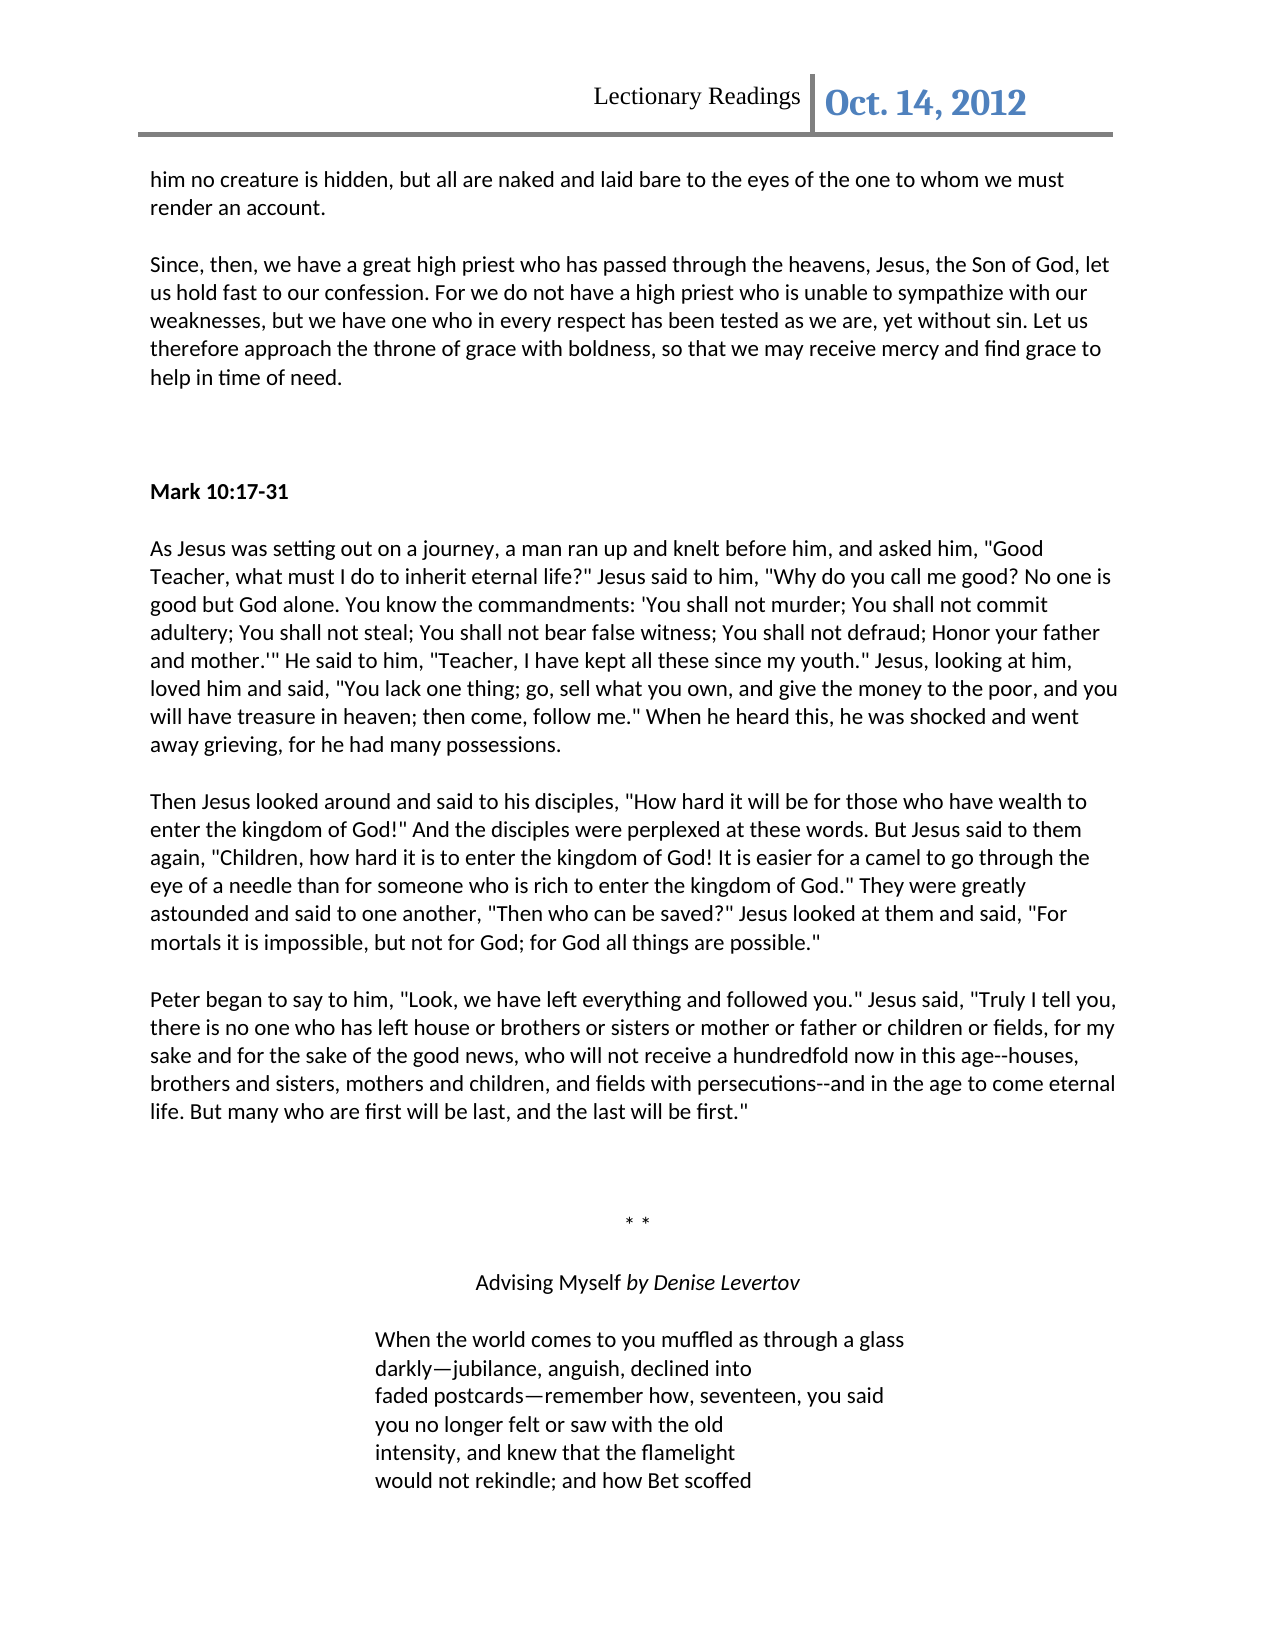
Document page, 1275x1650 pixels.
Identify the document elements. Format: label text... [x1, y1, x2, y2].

text Advising Myself by Denise Levertov [150, 1268, 1125, 1296]
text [150, 165, 1125, 221]
text Then Jesus looked around and said to his disciples, "How hard it will be for those who have wealth to enter the kingdom of God!" And the disciples were perplexed at these words. But Jesus said to them again, "Children, how hard it is to enter the kingdom of God! It is easier for a camel to go through the eye of a needle than for someone who is rich to enter the kingdom of God." They were greatly astounded and said to one another, "Then who can be saved?" Jesus looked at them and said, "For mortals it is impossible, but not for God; for God all things are possible." [150, 787, 1125, 956]
text would not rekindle; and how Bet scoffed [375, 1466, 1125, 1494]
text As Jesus was setting out on a journey, a man ran up and knelt before him, and asked him, "Good Teacher, what must I do to inherit eternal life?" Jesus said to him, "Why do you call me good? No one is good but God alone. You know the commandments: 'You shall not murder; You shall not commit adultery; You shall not steal; You shall not bear false witness; You shall not defraud; Honor your father and mother.'" He said to him, "Teacher, I have kept all these since my youth." Jesus, looking at him, loved him and said, "You lack one thing; go, sell what you own, and give the money to the poor, and you will have treasure in heaven; then come, follow me." When he heard this, he was shocked and went away grieving, for he had many possessions. [150, 534, 1125, 758]
text you no longer felt or saw with the old [375, 1410, 1125, 1438]
text Mark 10:17-31 [150, 477, 1125, 505]
text Peter began to say to him, "Look, we have left everything and followed you." Jesus said, "Truly I tell you, there is no one who has left house or brothers or sisters or mother or father or children or fields, for my sake and for the sake of the good news, who will not receive a hundredfold now in this age--houses, brothers and sisters, mothers and children, and fields with persecutions--and in the age to come eternal life. But many who are first will be last, and the last will be first." [150, 985, 1125, 1125]
text darkly—jubilance, anguish, declined into [375, 1354, 1125, 1382]
text faded postcards—remember how, seventeen, you said [375, 1382, 1125, 1410]
text When the world comes to you muffled as through a glass [375, 1326, 1125, 1354]
text Since, then, we have a great high priest who has passed through the heavens, Jesus, the Son of God, let us hold fast to our confession. For we do not have a high priest who is unable to sympathize with our weaknesses, but we have one who in every respect has been tested as we are, yet without sin. Let us therefore approach the throne of grace with boldness, so that we may receive mercy and find grace to help in time of need. [150, 251, 1125, 391]
text * * [150, 1211, 1125, 1239]
text intensity, and knew that the flamelight [375, 1438, 1125, 1466]
